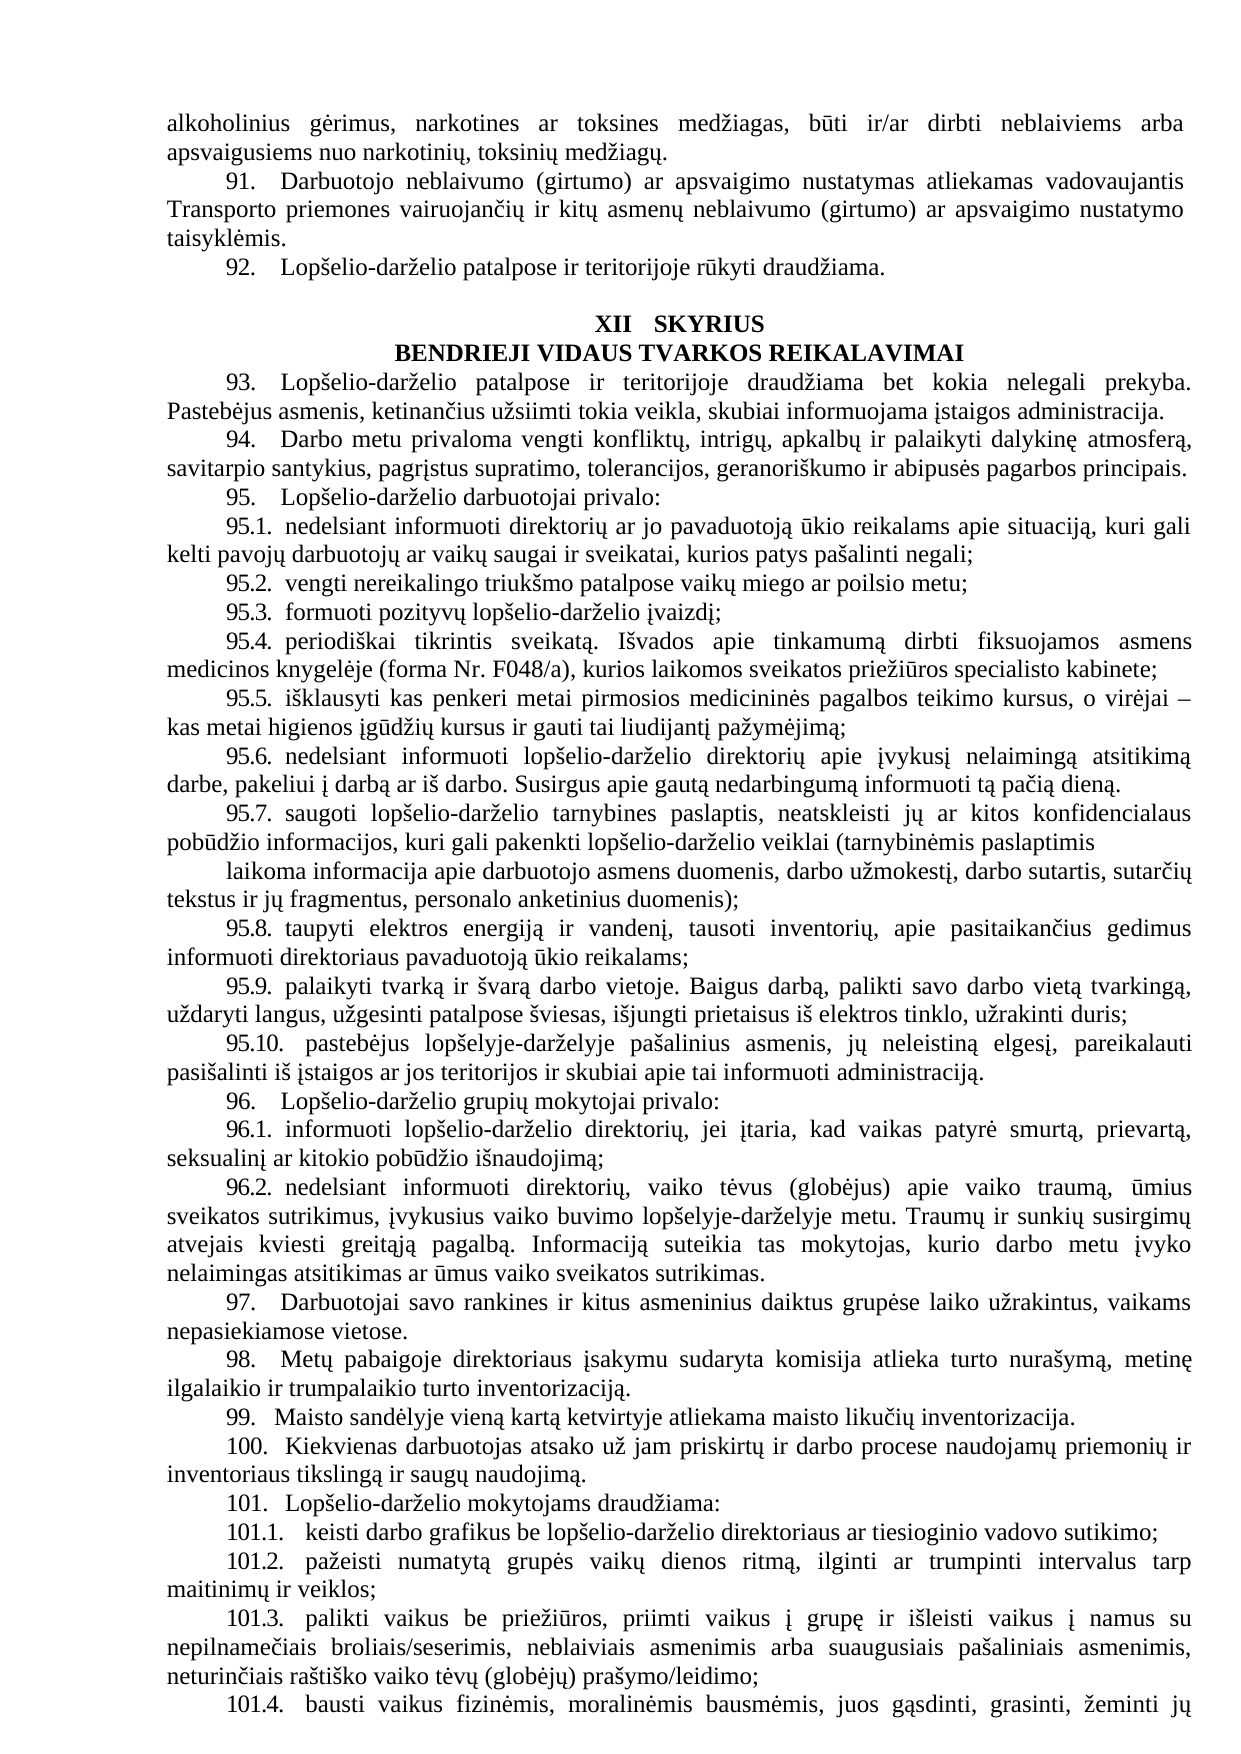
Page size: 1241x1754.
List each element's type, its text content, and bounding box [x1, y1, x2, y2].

list išklausyti kas penkeri metai pirmosios medicininės pagalbos teikimo kursus, o virėjai – kas metai higienos įgūdžių kursus ir gauti tai liudijantį pažymėjimą; [167, 683, 1192, 741]
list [167, 108, 1185, 166]
list Lopšelio-darželio mokytojams draudžiama: [167, 1488, 1192, 1517]
list nedelsiant informuoti direktorių, vaiko tėvus (globėjus) apie vaiko traumą, ūmius sveikatos sutrikimus, įvykusius vaiko buvimo lopšelyje-darželyje metu. Traumų ir sunkių susirgimų atvejais kviesti greitąją pagalbą. Informaciją suteikia tas mokytojas, kurio darbo metu įvyko nelaimingas atsitikimas ar ūmus vaiko sveikatos sutrikimas. [167, 1172, 1192, 1287]
list nedelsiant informuoti lopšelio-darželio direktorių apie įvykusį nelaimingą atsitikimą darbe, pakeliui į darbą ar iš darbo. Susirgus apie gautą nedarbingumą informuoti tą pačią dieną. [167, 741, 1192, 798]
list formuoti pozityvų lopšelio-darželio įvaizdį; [167, 597, 1192, 626]
list Lopšelio-darželio patalpose ir teritorijoje draudžiama bet kokia nelegali prekyba. Pastebėjus asmenis, ketinančius užsiimti tokia veikla, skubiai informuojama įstaigos administracija. [167, 367, 1192, 424]
list saugoti lopšelio-darželio tarnybines paslaptis, neatskleisti jų ar kitos konfidencialaus pobūdžio informacijos, kuri gali pakenkti lopšelio-darželio veiklai (tarnybinėmis paslaptimis [167, 798, 1192, 856]
list Darbuotojai savo rankines ir kitus asmeninius daiktus grupėse laiko užrakintus, vaikams nepasiekiamose vietose. [167, 1287, 1192, 1344]
list pažeisti numatytą grupės vaikų dienos ritmą, ilginti ar trumpinti intervalus tarp maitinimų ir veiklos; [167, 1546, 1192, 1603]
list Lopšelio-darželio darbuotojai privalo: [167, 482, 1192, 511]
list Lopšelio-darželio patalpose ir teritorijoje rūkyti draudžiama. [167, 252, 1185, 281]
list Darbuotojo neblaivumo (girtumo) ar apsvaigimo nustatymas atliekamas vadovaujantis Transporto priemones vairuojančių ir kitų asmenų neblaivumo (girtumo) ar apsvaigimo nustatymo taisyklėmis. [167, 166, 1185, 252]
list Lopšelio-darželio grupių mokytojai privalo: [167, 1086, 1192, 1114]
list vengti nereikalingo triukšmo patalpose vaikų miego ar poilsio metu; [167, 568, 1192, 597]
list taupyti elektros energiją ir vandenį, tausoti inventorių, apie pasitaikančius gedimus informuoti direktoriaus pavaduotoją ūkio reikalams; [167, 913, 1192, 971]
list Maisto sandėlyje vieną kartą ketvirtyje atliekama maisto likučių inventorizacija. [167, 1402, 1192, 1431]
list keisti darbo grafikus be lopšelio-darželio direktoriaus ar tiesioginio vadovo sutikimo; [167, 1517, 1192, 1546]
list Darbo metu privaloma vengti konfliktų, intrigų, apkalbų ir palaikyti dalykinę atmosferą, savitarpio santykius, pagrįstus supratimo, tolerancijos, geranoriškumo ir abipusės pagarbos principais. [167, 424, 1192, 482]
list periodiškai tikrintis sveikatą. Išvados apie tinkamumą dirbti fiksuojamos asmens medicinos knygelėje (forma Nr. F048/a), kurios laikomos sveikatos priežiūros specialisto kabinete; [167, 626, 1192, 683]
list pastebėjus lopšelyje-darželyje pašalinius asmenis, jų neleistiną elgesį, pareikalauti pasišalinti iš įstaigos ar jos teritorijos ir skubiai apie tai informuoti administraciją. [167, 1028, 1192, 1086]
text BENDRIEJI VIDAUS TVARKOS REIKALAVIMAI [167, 338, 1192, 367]
list nedelsiant informuoti direktorių ar jo pavaduotoją ūkio reikalams apie situaciją, kuri gali kelti pavojų darbuotojų ar vaikų saugai ir sveikatai, kurios patys pašalinti negali; [167, 511, 1192, 568]
list Kiekvienas darbuotojas atsako už jam priskirtų ir darbo procese naudojamų priemonių ir inventoriaus tikslingą ir saugų naudojimą. [167, 1431, 1192, 1488]
text laikoma informacija apie darbuotojo asmens duomenis, darbo užmokestį, darbo sutartis, sutarčių tekstus ir jų fragmentus, personalo anketinius duomenis); [167, 856, 1192, 913]
list informuoti lopšelio-darželio direktorių, jei įtaria, kad vaikas patyrė smurtą, prievartą, seksualinį ar kitokio pobūdžio išnaudojimą; [167, 1114, 1192, 1172]
subtitle SKYRIUS [167, 309, 1192, 338]
list palaikyti tvarką ir švarą darbo vietoje. Baigus darbą, palikti savo darbo vietą tvarkingą, uždaryti langus, užgesinti patalpose šviesas, išjungti prietaisus iš elektros tinklo, užrakinti duris; [167, 971, 1192, 1028]
list Metų pabaigoje direktoriaus įsakymu sudaryta komisija atlieka turto nurašymą, metinę ilgalaikio ir trumpalaikio turto inventorizaciją. [167, 1344, 1192, 1402]
list palikti vaikus be priežiūros, priimti vaikus į grupę ir išleisti vaikus į namus su nepilnamečiais broliais/seserimis, neblaiviais asmenimis arba suaugusiais pašaliniais asmenimis, neturinčiais raštiško vaiko tėvų (globėjų) prašymo/leidimo; [167, 1603, 1192, 1689]
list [167, 1689, 1192, 1718]
